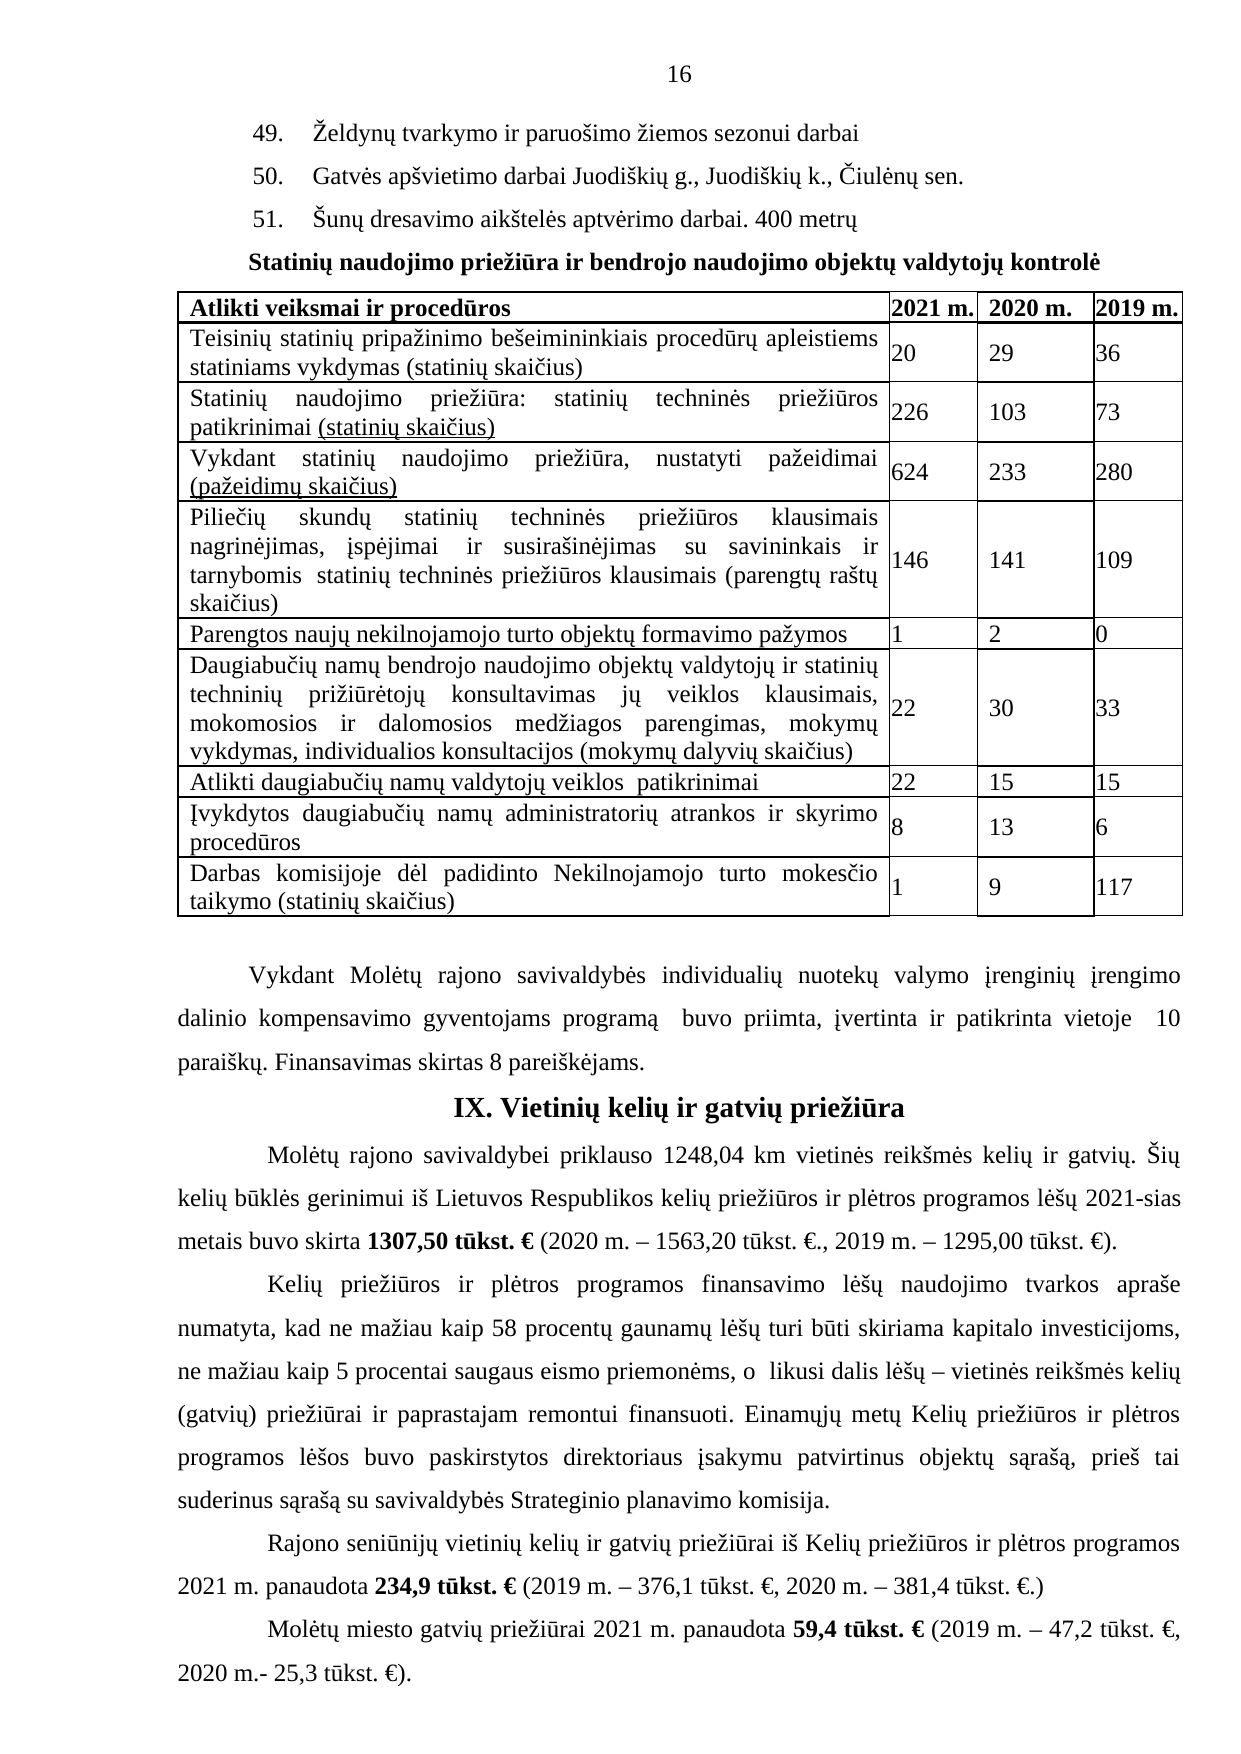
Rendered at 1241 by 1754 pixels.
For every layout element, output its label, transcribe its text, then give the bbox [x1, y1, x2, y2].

table_cell Piliečių skundų statinių techninės priežiūros klausimais nagrinėjimas, įspėjimai ir susirašinėjimas su savininkais ir tarnybomis statinių techninės priežiūros klausimais (parengtų raštų skaičius) [179, 502, 889, 617]
table_cell 73 [1095, 382, 1182, 441]
table_cell 2 [978, 619, 1093, 648]
table_cell 117 [1095, 857, 1182, 915]
table_header 2019 m. [1095, 293, 1182, 321]
table_header Atlikti veiksmai ir procedūros [179, 293, 889, 321]
table_cell 22 [890, 766, 977, 796]
table_cell 29 [978, 324, 1093, 381]
table_header 2020 m. [978, 293, 1093, 321]
table_cell 30 [978, 650, 1093, 765]
table_cell Darbas komisijoje dėl padidinto Nekilnojamojo turto mokesčio taikymo (statinių skaičius) [179, 858, 889, 915]
table_cell 8 [890, 797, 977, 856]
table_cell 13 [978, 798, 1093, 856]
table_header 2021 m. [890, 292, 977, 321]
text Kelių priežiūros ir plėtros programos finansavimo lėšų naudojimo tvarkos apraše numatyta, kad ne mažiau kaip 58 procentų gaunamų lėšų turi būti skiriama kapitalo investicijoms, ne mažiau kaip 5 procentai saugaus eismo priemonėms, o likusi dalis lėšų – vietinės reikšmės kelių (gatvių) priežiūrai ir paprastajam remontui finansuoti. Einamųjų metų Kelių priežiūros ir plėtros programos lėšos buvo paskirstytos direktoriaus įsakymu patvirtinus objektų sąrašą, prieš tai suderinus sąrašą su savivaldybės Strateginio planavimo komisija. [177, 1269, 1181, 1514]
table_cell 624 [890, 442, 977, 500]
table_cell 33 [1095, 649, 1182, 765]
table_cell Įvykdytos daugiabučių namų administratorių atrankos ir skyrimo procedūros [179, 798, 889, 856]
table_cell 20 [890, 323, 977, 381]
table_cell Daugiabučių namų bendrojo naudojimo objektų valdytojų ir statinių techninių prižiūrėtojų konsultavimas jų veiklos klausimais, mokomosios ir dalomosios medžiagos parengimas, mokymų vykdymas, individualios konsultacijos (mokymų dalyvių skaičius) [179, 650, 889, 765]
list Gatvės apšvietimo darbai Juodiškių g., Juodiškių k., Čiulėnų sen. [177, 161, 1181, 190]
table_cell 103 [978, 383, 1093, 441]
table_cell 6 [1095, 797, 1182, 856]
table_cell Teisinių statinių pripažinimo bešeimininkiais procedūrų apleistiems statiniams vykdymas (statinių skaičius) [179, 324, 889, 381]
table_cell 233 [978, 443, 1093, 500]
table_cell Vykdant statinių naudojimo priežiūra, nustatyti pažeidimai (pažeidimų skaičius) [179, 443, 889, 500]
table_cell 0 [1095, 618, 1182, 648]
table_cell 15 [1095, 766, 1182, 796]
table_cell 109 [1095, 501, 1182, 617]
text Molėtų miesto gatvių priežiūrai 2021 m. panaudota 59,4 tūkst. € (2019 m. – 47,2 tūkst. €, 2020 m.- 25,3 tūkst. €). [177, 1614, 1181, 1686]
table_cell 9 [978, 858, 1093, 915]
table_cell Atlikti daugiabučių namų valdytojų veiklos patikrinimai [179, 767, 889, 796]
table_cell 1 [890, 857, 977, 915]
list Šunų dresavimo aikštelės aptvėrimo darbai. 400 metrų [177, 204, 1181, 233]
table_cell 280 [1095, 442, 1182, 500]
table_cell 1 [890, 618, 977, 648]
text Rajono seniūnijų vietinių kelių ir gatvių priežiūrai iš Kelių priežiūros ir plėtros programos 2021 m. panaudota 234,9 tūkst. € (2019 m. – 376,1 tūkst. €, 2020 m. – 381,4 tūkst. €.) [177, 1528, 1181, 1600]
table_cell 36 [1095, 324, 1182, 381]
text Statinių naudojimo priežiūra ir bendrojo naudojimo objektų valdytojų kontrolė [177, 247, 1181, 276]
table_cell 15 [978, 767, 1093, 796]
list IX. Vietinių kelių ir gatvių priežiūra [177, 1090, 1181, 1123]
list Želdynų tvarkymo ir paruošimo žiemos sezonui darbai [177, 118, 1181, 147]
table_cell 226 [890, 382, 977, 441]
text Vykdant Molėtų rajono savivaldybės individualių nuotekų valymo įrenginių įrengimo dalinio kompensavimo gyventojams programą buvo priimta, įvertinta ir patikrinta vietoje 10 paraiškų. Finansavimas skirtas 8 pareiškėjams. [177, 960, 1181, 1075]
table_cell Statinių naudojimo priežiūra: statinių techninės priežiūros patikrinimai (statinių skaičius) [179, 383, 889, 441]
table_cell 141 [978, 502, 1093, 617]
table_cell 22 [890, 649, 977, 765]
table_cell Parengtos naujų nekilnojamojo turto objektų formavimo pažymos [179, 619, 889, 648]
table_cell 146 [890, 501, 977, 617]
text Molėtų rajono savivaldybei priklauso 1248,04 km vietinės reikšmės kelių ir gatvių. Šių kelių būklės gerinimui iš Lietuvos Respublikos kelių priežiūros ir plėtros programos lėšų 2021-sias metais buvo skirta 1307,50 tūkst. € (2020 m. – 1563,20 tūkst. €., 2019 m. – 1295,00 tūkst. €). [177, 1140, 1181, 1255]
